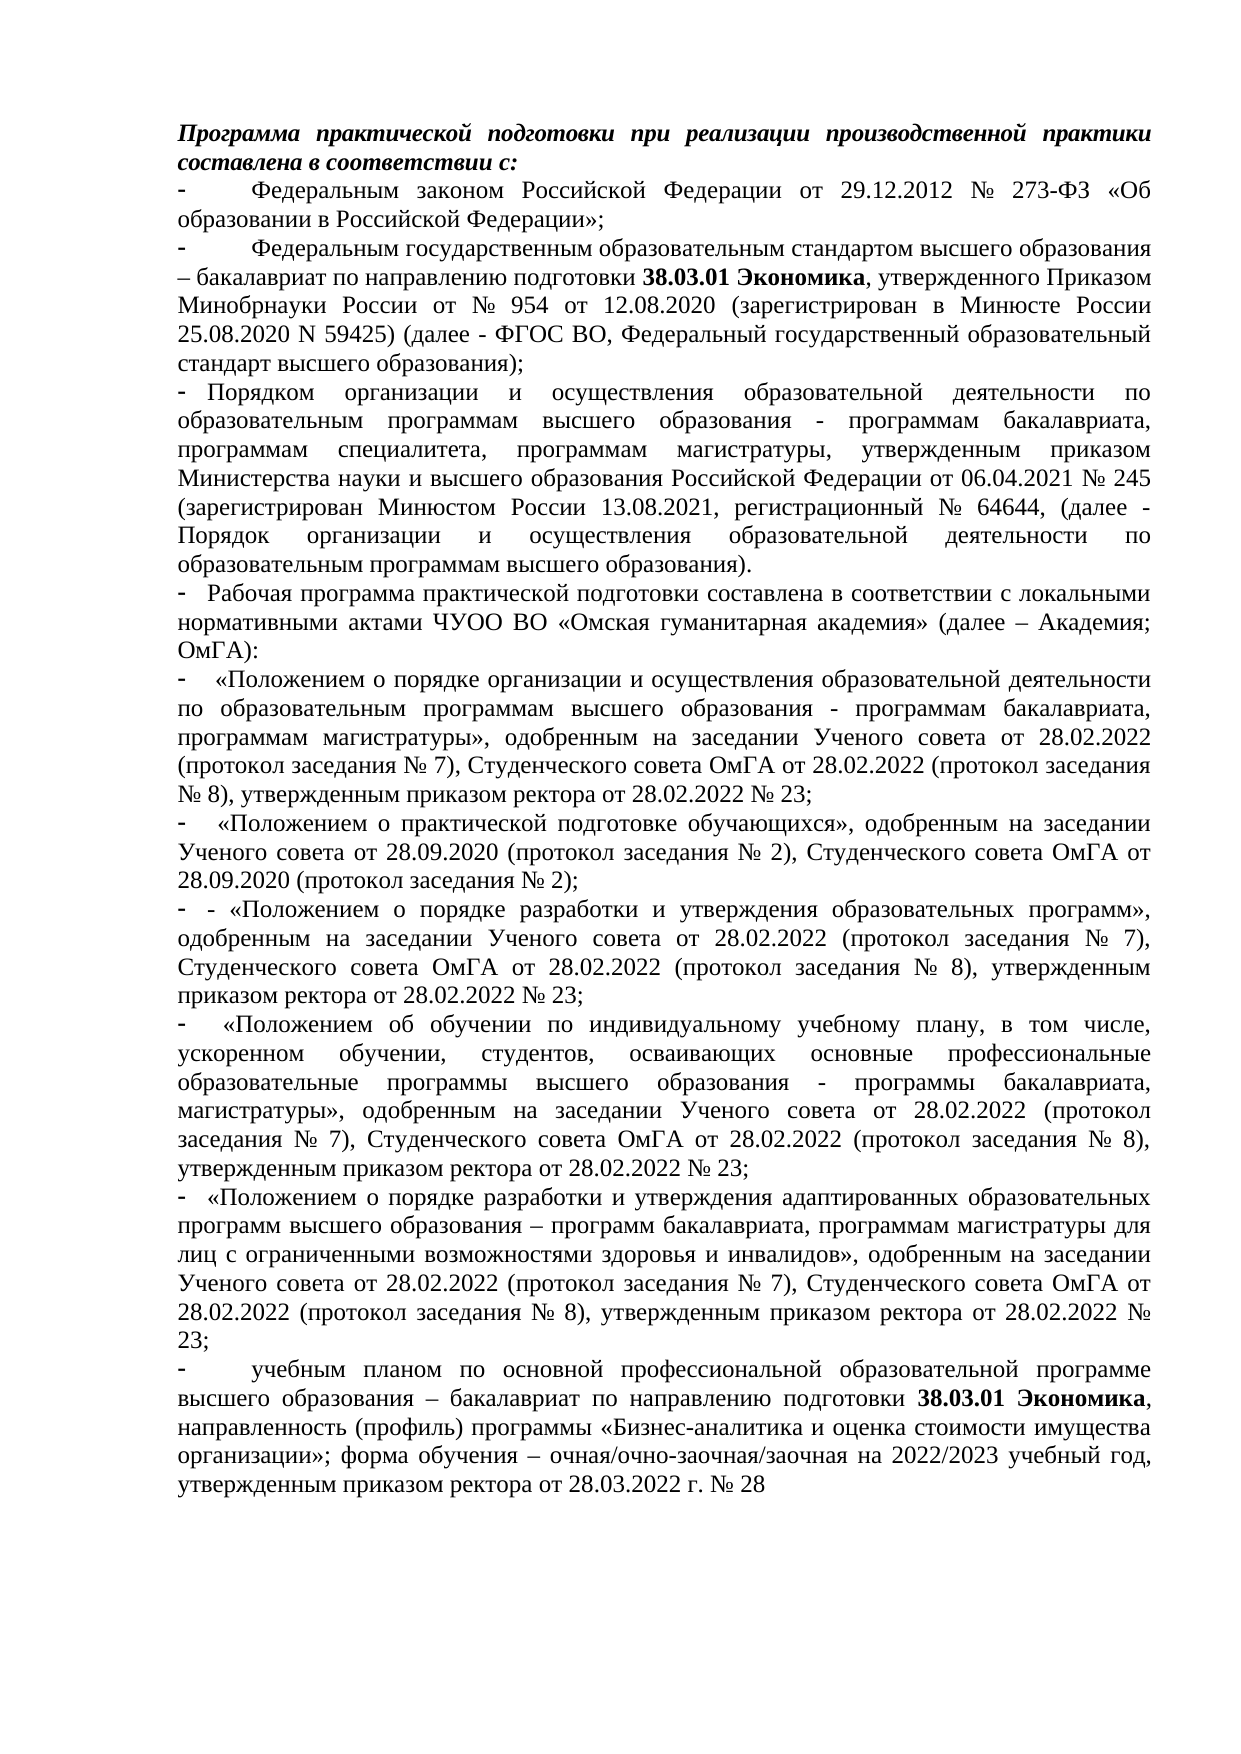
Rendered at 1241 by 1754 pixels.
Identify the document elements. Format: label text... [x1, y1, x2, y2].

list Федеральным законом Российской Федерации от 29.12.2012 № 273-ФЗ «Об образовании в Российской Федерации»; [177, 176, 1152, 233]
list «Положением о практической подготовке обучающихся», одобренным на заседании Ученого совета от 28.09.2020 (протокол заседания № 2), Студенческого совета ОмГА от 28.09.2020 (протокол заседания № 2); [177, 808, 1152, 894]
list Порядком организации и осуществления образовательной деятельности по образовательным программам высшего образования - программам бакалавриата, программам специалитета, программам магистратуры, утвержденным приказом Министерства науки и высшего образования Российской Федерации от 06.04.2021 № 245 (зарегистрирован Минюстом России 13.08.2021, регистрационный № 64644, (далее - Порядок организации и осуществления образовательной деятельности по образовательным программам высшего образования). [177, 377, 1152, 578]
text Программа практической подготовки при реализации производственной практики составлена в соответствии с: [177, 118, 1152, 176]
title Федеральным государственным образовательным стандартом высшего образования – бакалавриат по направлению подготовки 38.03.01 Экономика, утвержденного Приказом Минобрнауки России от № 954 от 12.08.2020 (зарегистрирован в Минюсте России 25.08.2020 N 59425) (далее - ФГОС ВО, Федеральный государственный образовательный стандарт высшего образования); [177, 233, 1152, 377]
list - «Положением о порядке разработки и утверждения образовательных программ», одобренным на заседании Ученого совета от 28.02.2022 (протокол заседания № 7), Студенческого совета ОмГА от 28.02.2022 (протокол заседания № 8), утвержденным приказом ректора от 28.02.2022 № 23; [177, 894, 1152, 1009]
list «Положением об обучении по индивидуальному учебному плану, в том числе, ускоренном обучении, студентов, осваивающих основные профессиональные образовательные программы высшего образования - программы бакалавриата, магистратуры», одобренным на заседании Ученого совета от 28.02.2022 (протокол заседания № 7), Студенческого совета ОмГА от 28.02.2022 (протокол заседания № 8), утвержденным приказом ректора от 28.02.2022 № 23; [177, 1009, 1152, 1182]
list учебным планом по основной профессиональной образовательной программе высшего образования – бакалавриат по направлению подготовки 38.03.01 Экономика, направленность (профиль) программы «Бизнес-аналитика и оценка стоимости имущества организации»; форма обучения – очная/очно-заочная/заочная на 2022/2023 учебный год, утвержденным приказом ректора от 28.03.2022 г. № 28 [177, 1354, 1152, 1498]
list «Положением о порядке организации и осуществления образовательной деятельности по образовательным программам высшего образования - программам бакалавриата, программам магистратуры», одобренным на заседании Ученого совета от 28.02.2022 (протокол заседания № 7), Студенческого совета ОмГА от 28.02.2022 (протокол заседания № 8), утвержденным приказом ректора от 28.02.2022 № 23; [177, 664, 1152, 808]
list Рабочая программа практической подготовки составлена в соответствии с локальными нормативными актами ЧУОО ВО «Омская гуманитарная академия» (далее – Академия; ОмГА): [177, 578, 1152, 664]
list «Положением о порядке разработки и утверждения адаптированных образовательных программ высшего образования – программ бакалавриата, программам магистратуры для лиц с ограниченными возможностями здоровья и инвалидов», одобренным на заседании Ученого совета от 28.02.2022 (протокол заседания № 7), Студенческого совета ОмГА от 28.02.2022 (протокол заседания № 8), утвержденным приказом ректора от 28.02.2022 № 23; [177, 1182, 1152, 1354]
